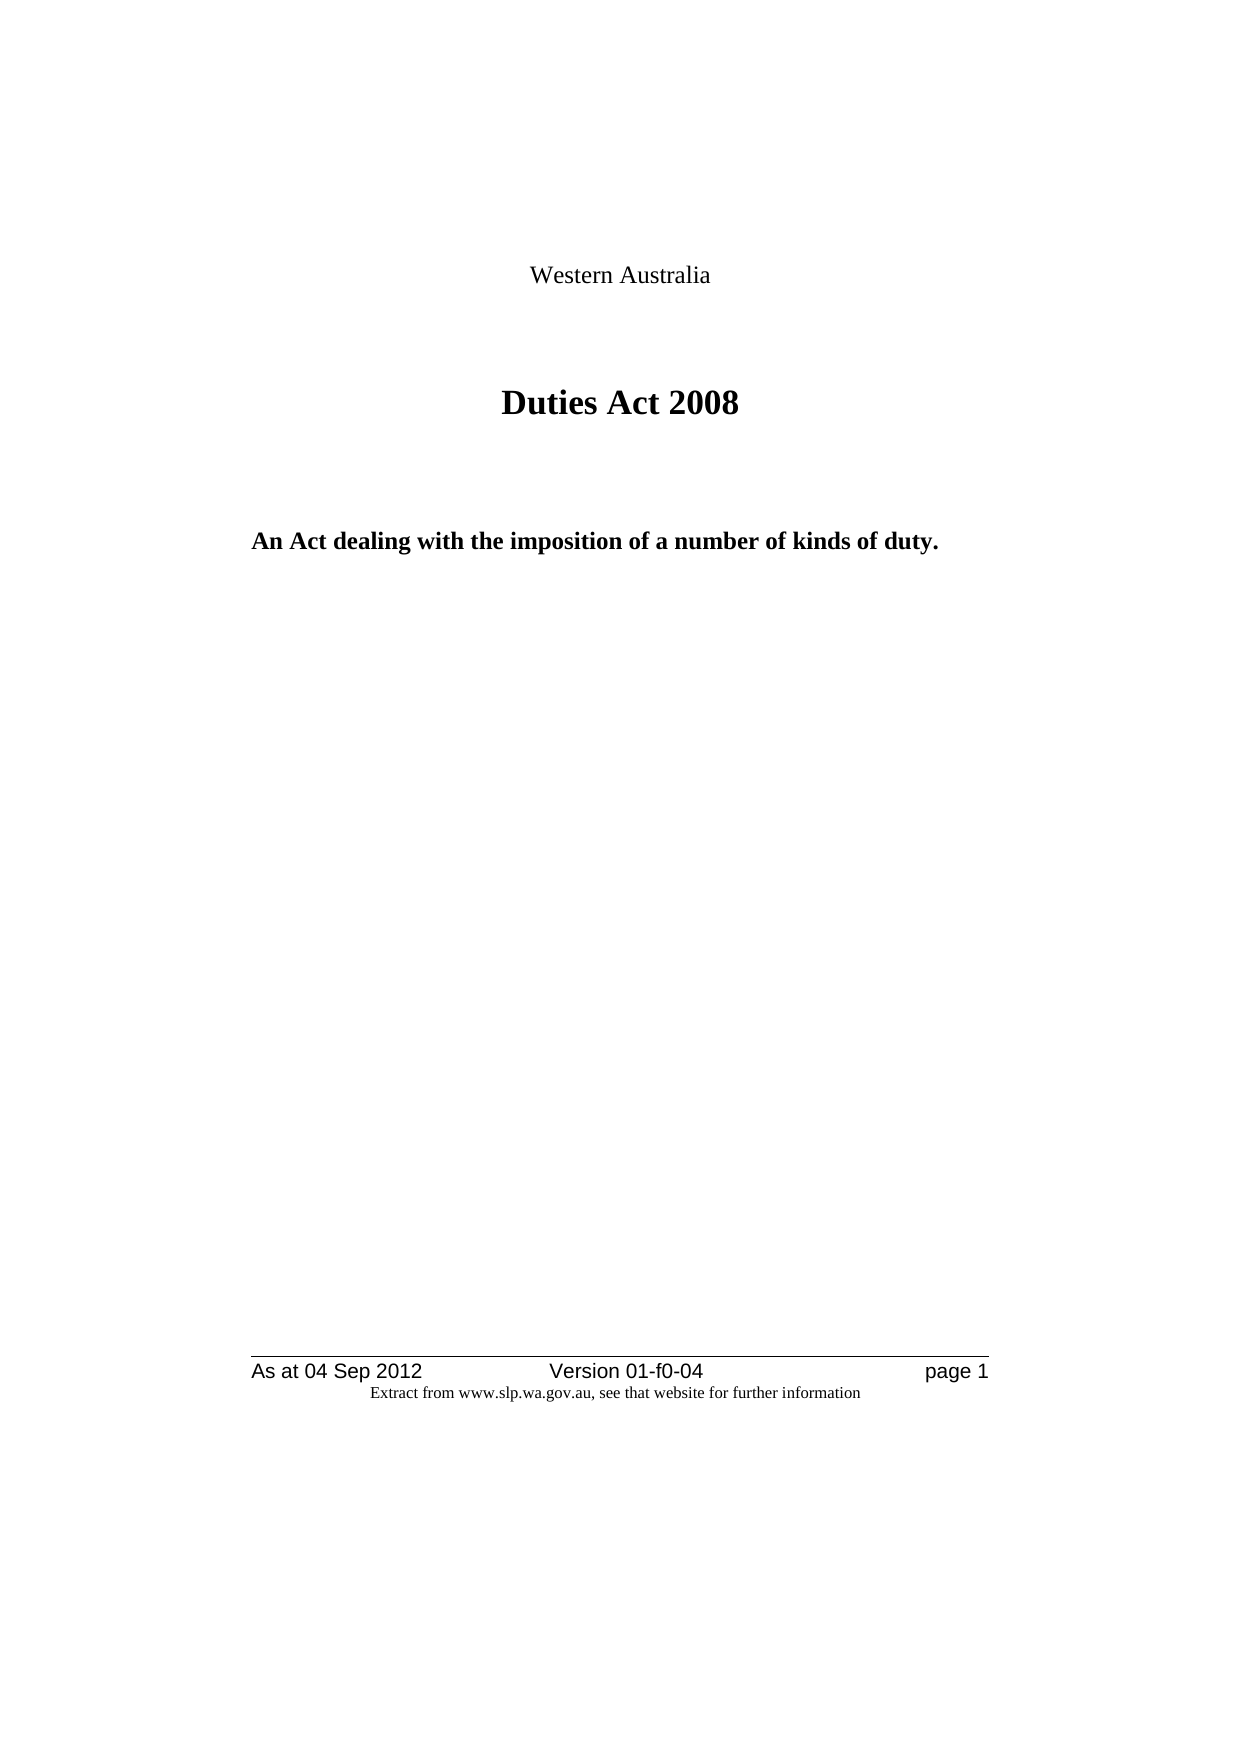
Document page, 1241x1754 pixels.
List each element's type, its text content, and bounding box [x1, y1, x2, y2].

title An Act dealing with the imposition of a number of kinds of duty. [251, 526, 989, 555]
text Duties Act 2008 [251, 381, 989, 422]
